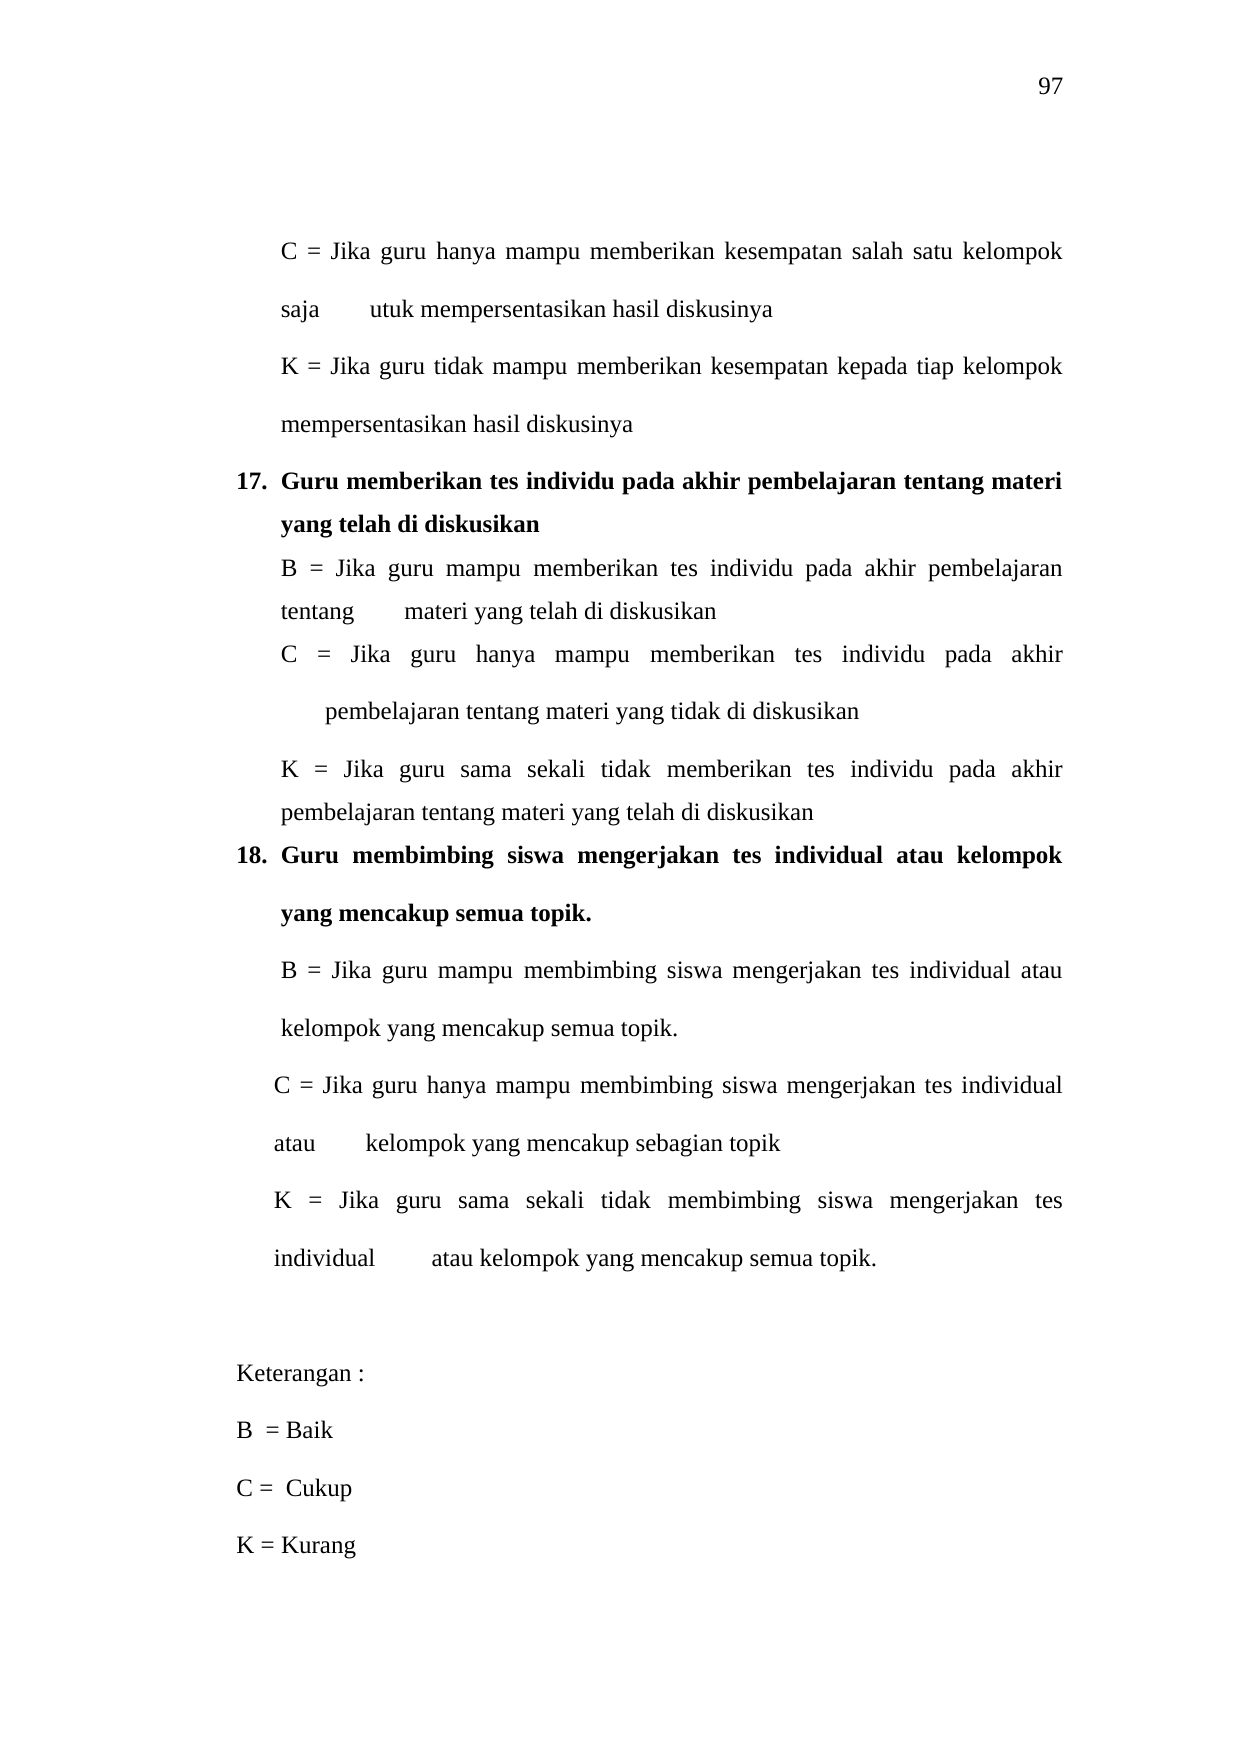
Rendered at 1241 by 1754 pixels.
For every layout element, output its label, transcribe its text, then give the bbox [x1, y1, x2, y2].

text K = Jika guru sama sekali tidak membimbing siswa mengerjakan tes individual atau kelompok yang mencakup semua topik. [274, 1185, 1063, 1271]
text K = Kurang [236, 1530, 1063, 1559]
list C = Jika guru hanya mampu memberikan kesempatan salah satu kelompok saja utuk mempersentasikan hasil diskusinya [281, 236, 1063, 323]
list B = Jika guru mampu memberikan tes individu pada akhir pembelajaran tentang materi yang telah di diskusikan [281, 553, 1063, 624]
list K = Jika guru sama sekali tidak memberikan tes individu pada akhir pembelajaran tentang materi yang telah di diskusikan [281, 754, 1063, 826]
text Keterangan : [236, 1358, 1063, 1386]
text C = Jika guru hanya mampu membimbing siswa mengerjakan tes individual atau kelompok yang mencakup sebagian topik [274, 1070, 1063, 1156]
text B = Baik [236, 1415, 1063, 1444]
list Guru membimbing siswa mengerjakan tes individual atau kelompok yang mencakup semua topik. [236, 840, 1063, 926]
text C = Cukup [236, 1473, 1063, 1501]
list Guru memberikan tes individu pada akhir pembelajaran tentang materi yang telah di diskusikan [236, 466, 1063, 538]
list B = Jika guru mampu membimbing siswa mengerjakan tes individual atau kelompok yang mencakup semua topik. [281, 955, 1063, 1041]
list C = Jika guru hanya mampu memberikan tes individu pada akhir pembelajaran tentang materi yang tidak di diskusikan [281, 639, 1063, 725]
list K = Jika guru tidak mampu memberikan kesempatan kepada tiap kelompok mempersentasikan hasil diskusinya [281, 351, 1063, 438]
